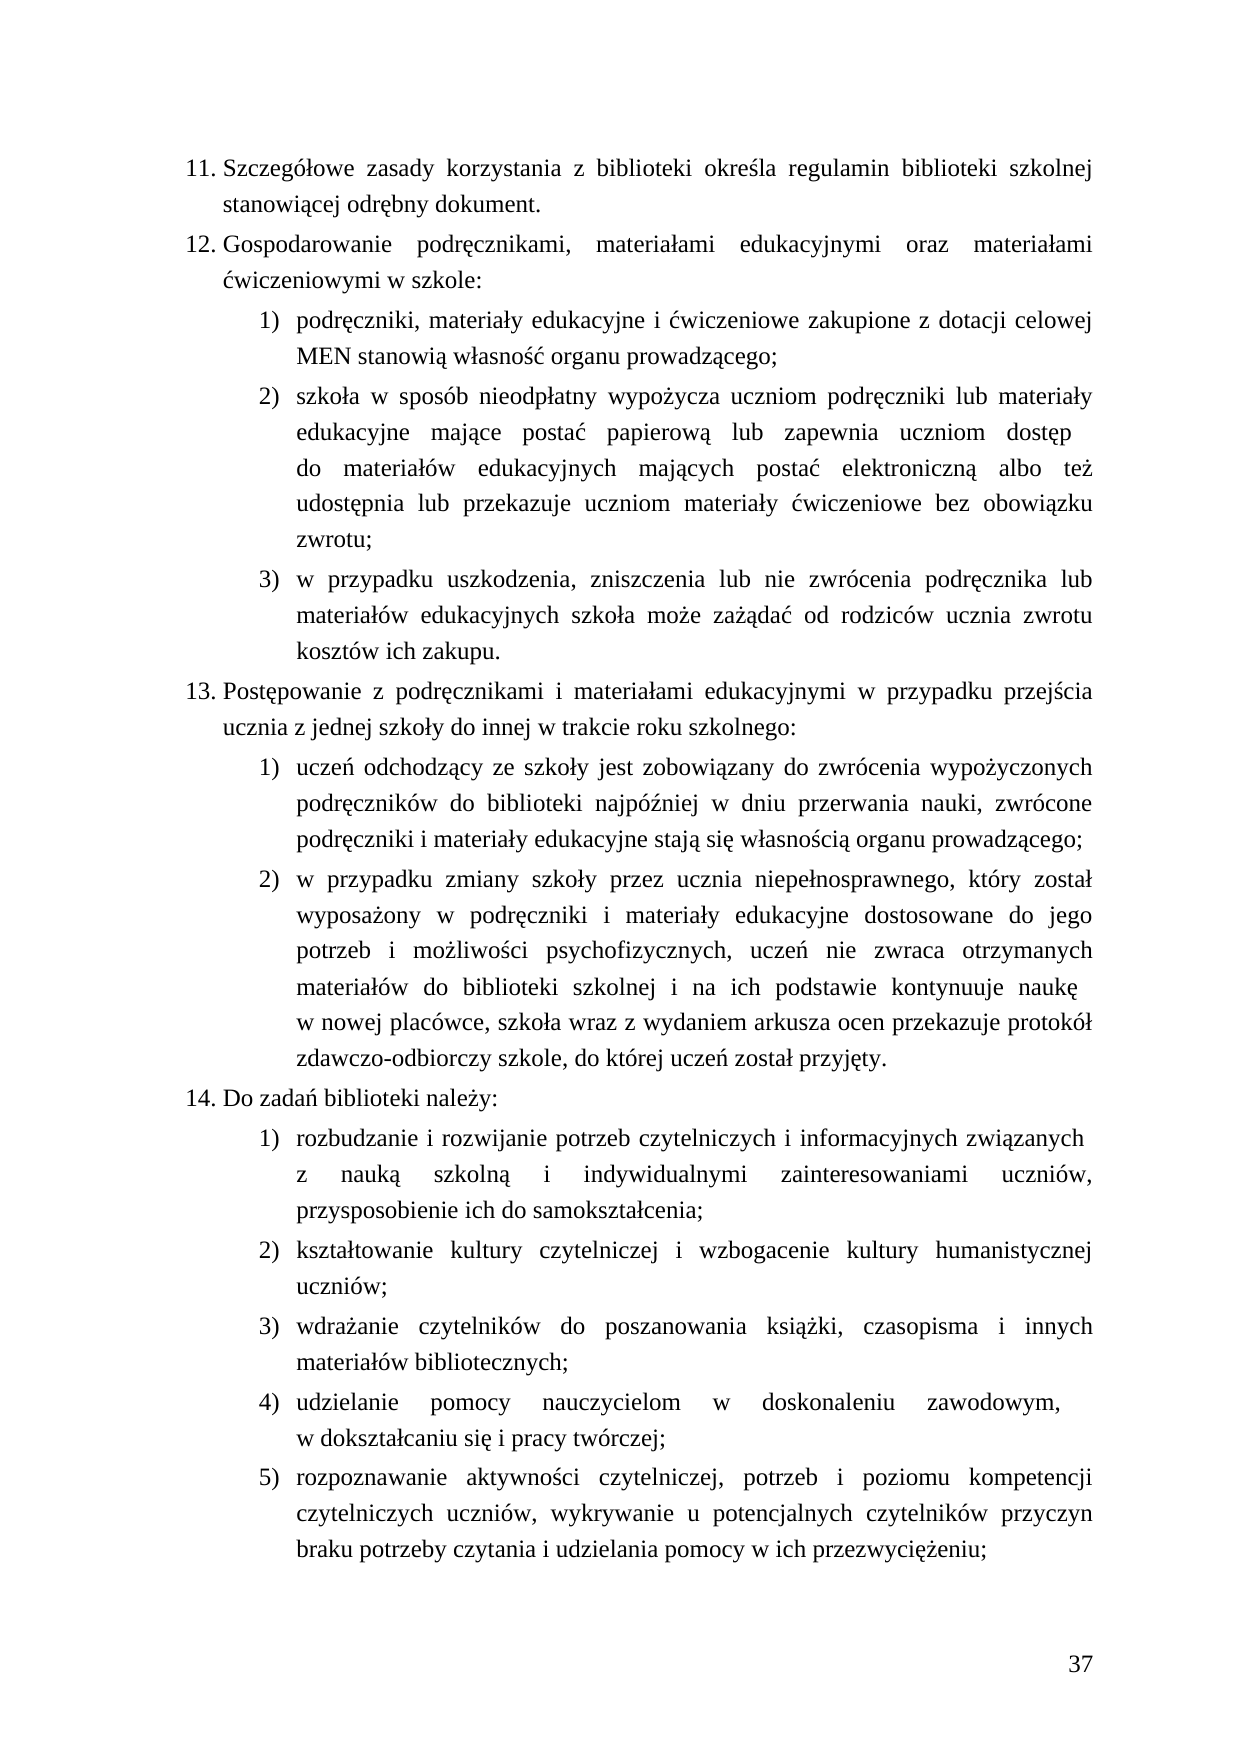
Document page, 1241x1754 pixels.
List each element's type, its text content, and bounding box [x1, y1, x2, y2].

list kształtowanie kultury czytelniczej i wzbogacenie kultury humanistycznej uczniów; [258, 1235, 1093, 1300]
list w przypadku uszkodzenia, zniszczenia lub nie zwrócenia podręcznika lub materiałów edukacyjnych szkoła może zażądać od rodziców ucznia zwrotu kosztów ich zakupu. [258, 564, 1093, 665]
list uczeń odchodzący ze szkoły jest zobowiązany do zwrócenia wypożyczonych podręczników do biblioteki najpóźniej w dniu przerwania nauki, zwrócone podręczniki i materiały edukacyjne stają się własnością organu prowadzącego; [258, 752, 1093, 853]
list udzielanie pomocy nauczycielom w doskonaleniu zawodowym, w dokształcaniu się i pracy twórczej; [258, 1387, 1093, 1451]
list rozbudzanie i rozwijanie potrzeb czytelniczych i informacyjnych związanych z nauką szkolną i indywidualnymi zainteresowaniami uczniów, przysposobienie ich do samokształcenia; [258, 1123, 1093, 1224]
list szkoła w sposób nieodpłatny wypożycza uczniom podręczniki lub materiały edukacyjne mające postać papierową lub zapewnia uczniom dostęp do materiałów edukacyjnych mających postać elektroniczną albo też udostępnia lub przekazuje uczniom materiały ćwiczeniowe bez obowiązku zwrotu; [258, 381, 1093, 553]
list rozpoznawanie aktywności czytelniczej, potrzeb i poziomu kompetencji czytelniczych uczniów, wykrywanie u potencjalnych czytelników przyczyn braku potrzeby czytania i udzielania pomocy w ich przezwyciężeniu; [258, 1462, 1093, 1563]
list w przypadku zmiany szkoły przez ucznia niepełnosprawnego, który został wyposażony w podręczniki i materiały edukacyjne dostosowane do jego potrzeb i możliwości psychofizycznych, uczeń nie zwraca otrzymanych materiałów do biblioteki szkolnej i na ich podstawie kontynuuje naukę w nowej placówce, szkoła wraz z wydaniem arkusza ocen przekazuje protokół zdawczo-odbiorczy szkole, do której uczeń został przyjęty. [258, 864, 1093, 1072]
list wdrażanie czytelników do poszanowania książki, czasopisma i innych materiałów bibliotecznych; [258, 1311, 1093, 1376]
list Gospodarowanie podręcznikami, materiałami edukacyjnymi oraz materiałami ćwiczeniowymi w szkole: [185, 229, 1093, 294]
list Szczegółowe zasady korzystania z biblioteki określa regulamin biblioteki szkolnej stanowiącej odrębny dokument. [185, 153, 1093, 218]
list Postępowanie z podręcznikami i materiałami edukacyjnymi w przypadku przejścia ucznia z jednej szkoły do innej w trakcie roku szkolnego: [185, 676, 1093, 741]
list podręczniki, materiały edukacyjne i ćwiczeniowe zakupione z dotacji celowej MEN stanowią własność organu prowadzącego; [258, 305, 1093, 369]
list Do zadań biblioteki należy: [185, 1083, 1093, 1112]
